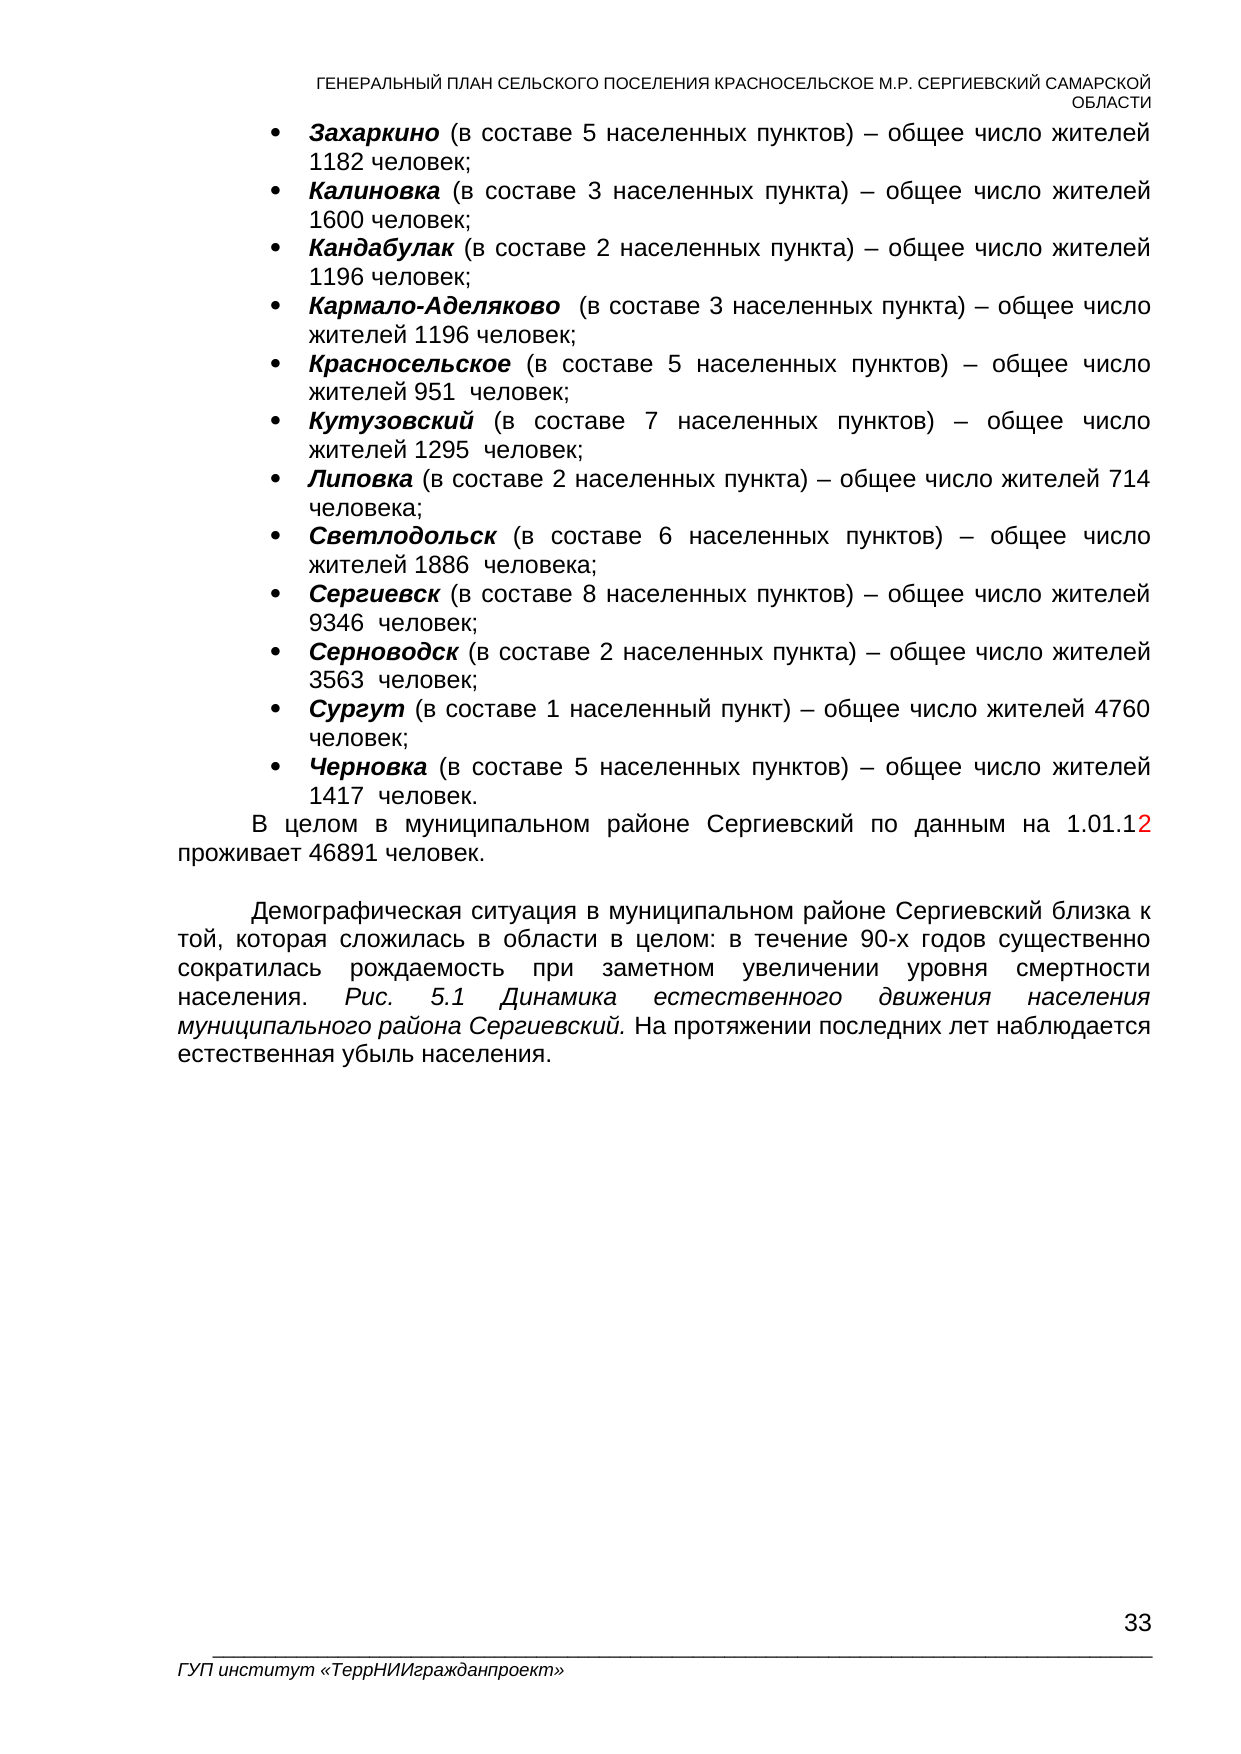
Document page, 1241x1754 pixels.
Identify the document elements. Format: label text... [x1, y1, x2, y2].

list Липовка (в составе 2 населенных пункта) – общее число жителей 714 человека; [271, 464, 1152, 521]
list Кандабулак (в составе 2 населенных пункта) – общее число жителей 1196 человек; [271, 233, 1152, 291]
list Светлодольск (в составе 6 населенных пунктов) – общее число жителей 1886 человека; [271, 521, 1152, 579]
list Красносельское (в составе 5 населенных пунктов) – общее число жителей 951 человек; [271, 348, 1152, 406]
text В целом в муниципальном районе Сергиевский по данным на 1.01.12 проживает 46891 человек. [177, 809, 1152, 867]
list Кутузовский (в составе 7 населенных пунктов) – общее число жителей 1295 человек; [271, 406, 1152, 464]
list Кармало-Аделяково (в составе 3 населенных пункта) – общее число жителей 1196 человек; [271, 291, 1152, 348]
list Захаркино (в составе 5 населенных пунктов) – общее число жителей 1182 человек; [271, 118, 1152, 176]
list Черновка (в составе 5 населенных пунктов) – общее число жителей 1417 человек. [271, 752, 1152, 809]
list Серноводск (в составе 2 населенных пункта) – общее число жителей 3563 человек; [271, 637, 1152, 694]
text Демографическая ситуация в муниципальном районе Сергиевский близка к той, которая сложилась в области в целом: в течение 90-х годов существенно сократилась рождаемость при заметном увеличении уровня смертности населения. Рис. 5.1 Динамика естественного движения населения муниципального района Сергиевский. На протяжении последних лет наблюдается естественная убыль населения. [177, 896, 1152, 1068]
list Сергиевск (в составе 8 населенных пунктов) – общее число жителей 9346 человек; [271, 579, 1152, 637]
list Сургут (в составе 1 населенный пункт) – общее число жителей 4760 человек; [271, 694, 1152, 752]
list Калиновка (в составе 3 населенных пункта) – общее число жителей 1600 человек; [271, 176, 1152, 233]
